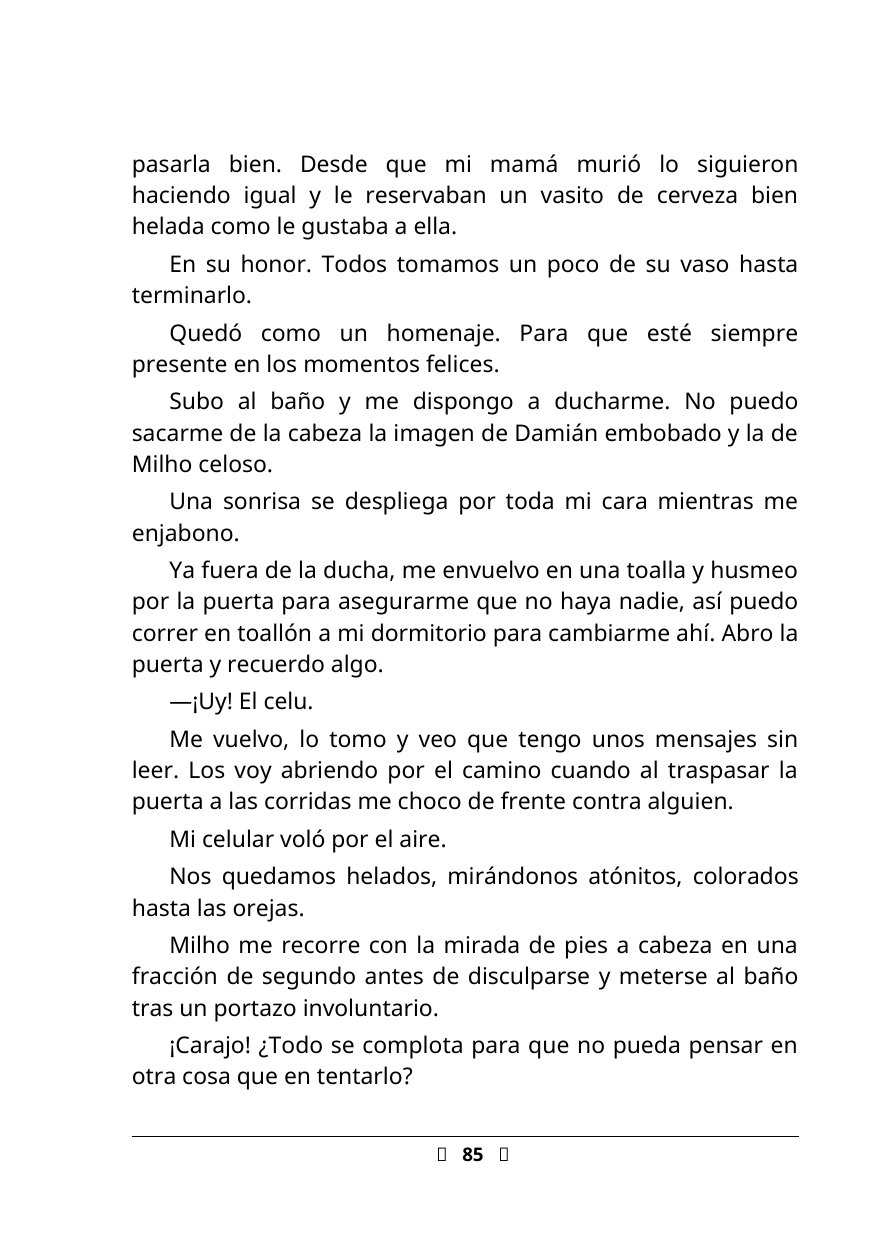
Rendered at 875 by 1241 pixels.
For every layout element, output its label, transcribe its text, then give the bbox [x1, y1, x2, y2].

text Me vuelvo, lo tomo y veo que tengo unos mensajes sin leer. Los voy abriendo por el camino cuando al traspasar la puerta a las corridas me choco de frente contra alguien. [132, 723, 799, 816]
text Nos quedamos helados, mirándonos atónitos, colorados hasta las orejas. [132, 860, 799, 923]
text —¡Uy! El celu. [132, 685, 799, 716]
text Milho me recorre con la mirada de pies a cabeza en una fracción de segundo antes de disculparse y meterse al baño tras un portazo involuntario. [132, 929, 799, 1023]
text Subo al baño y me dispongo a ducharme. No puedo sacarme de la cabeza la imagen de Damián embobado y la de Milho celoso. [132, 385, 799, 479]
text Mi celular voló por el aire. [132, 823, 799, 854]
text Quedó como un homenaje. Para que esté siempre presente en los momentos felices. [132, 316, 799, 379]
text Ya fuera de la ducha, me envuelvo en una toalla y husmeo por la puerta para asegurarme que no haya nadie, así puedo correr en toallón a mi dormitorio para cambiarme ahí. Abro la puerta y recuerdo algo. [132, 554, 799, 679]
text Una sonrisa se despliega por toda mi cara mientras me enjabono. [132, 485, 799, 548]
text En su honor. Todos tomamos un poco de su vaso hasta terminarlo. [132, 248, 799, 310]
text ¡Carajo! ¿Todo se complota para que no pueda pensar en otra cosa que en tentarlo? [132, 1029, 799, 1091]
